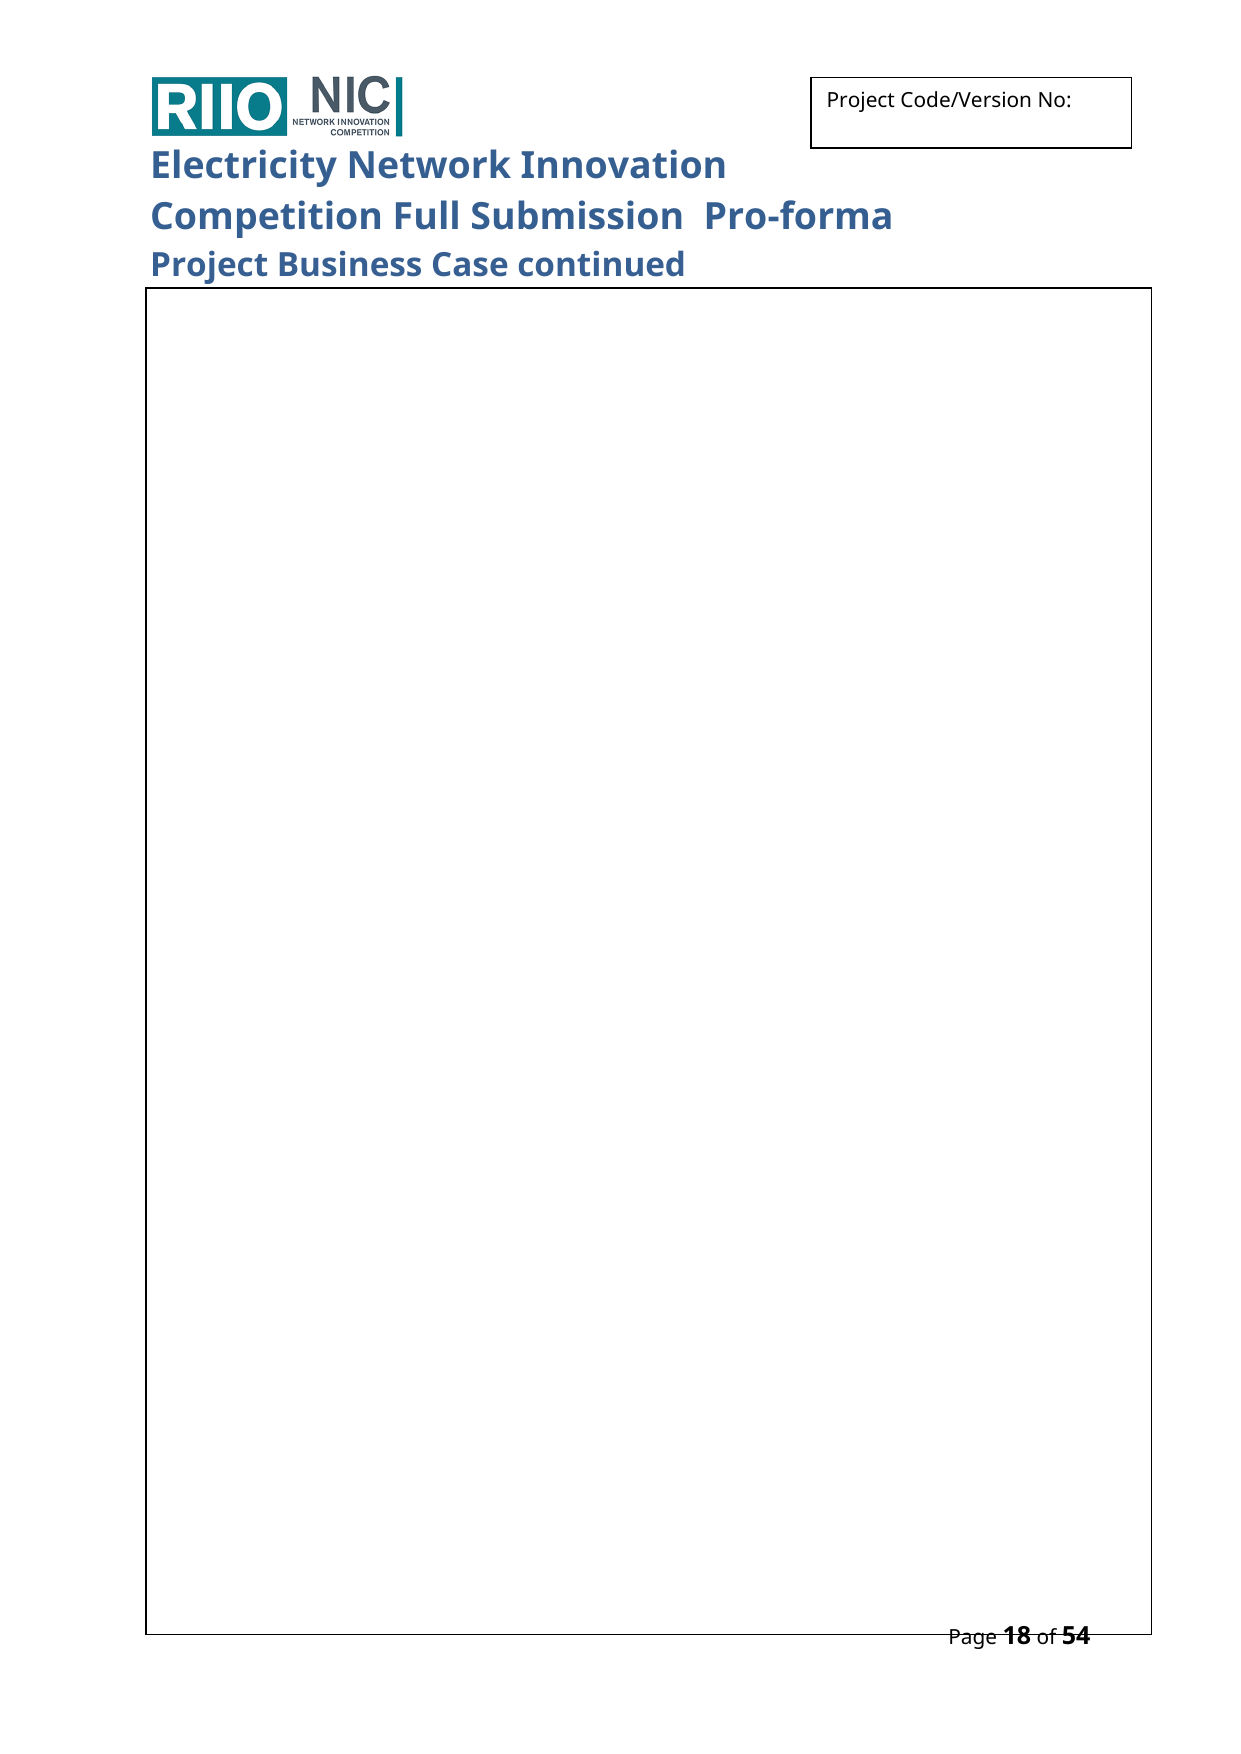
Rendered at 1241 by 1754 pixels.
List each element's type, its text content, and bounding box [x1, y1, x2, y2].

picture [150, 73, 404, 139]
text Project Business Case continued [150, 241, 1090, 286]
